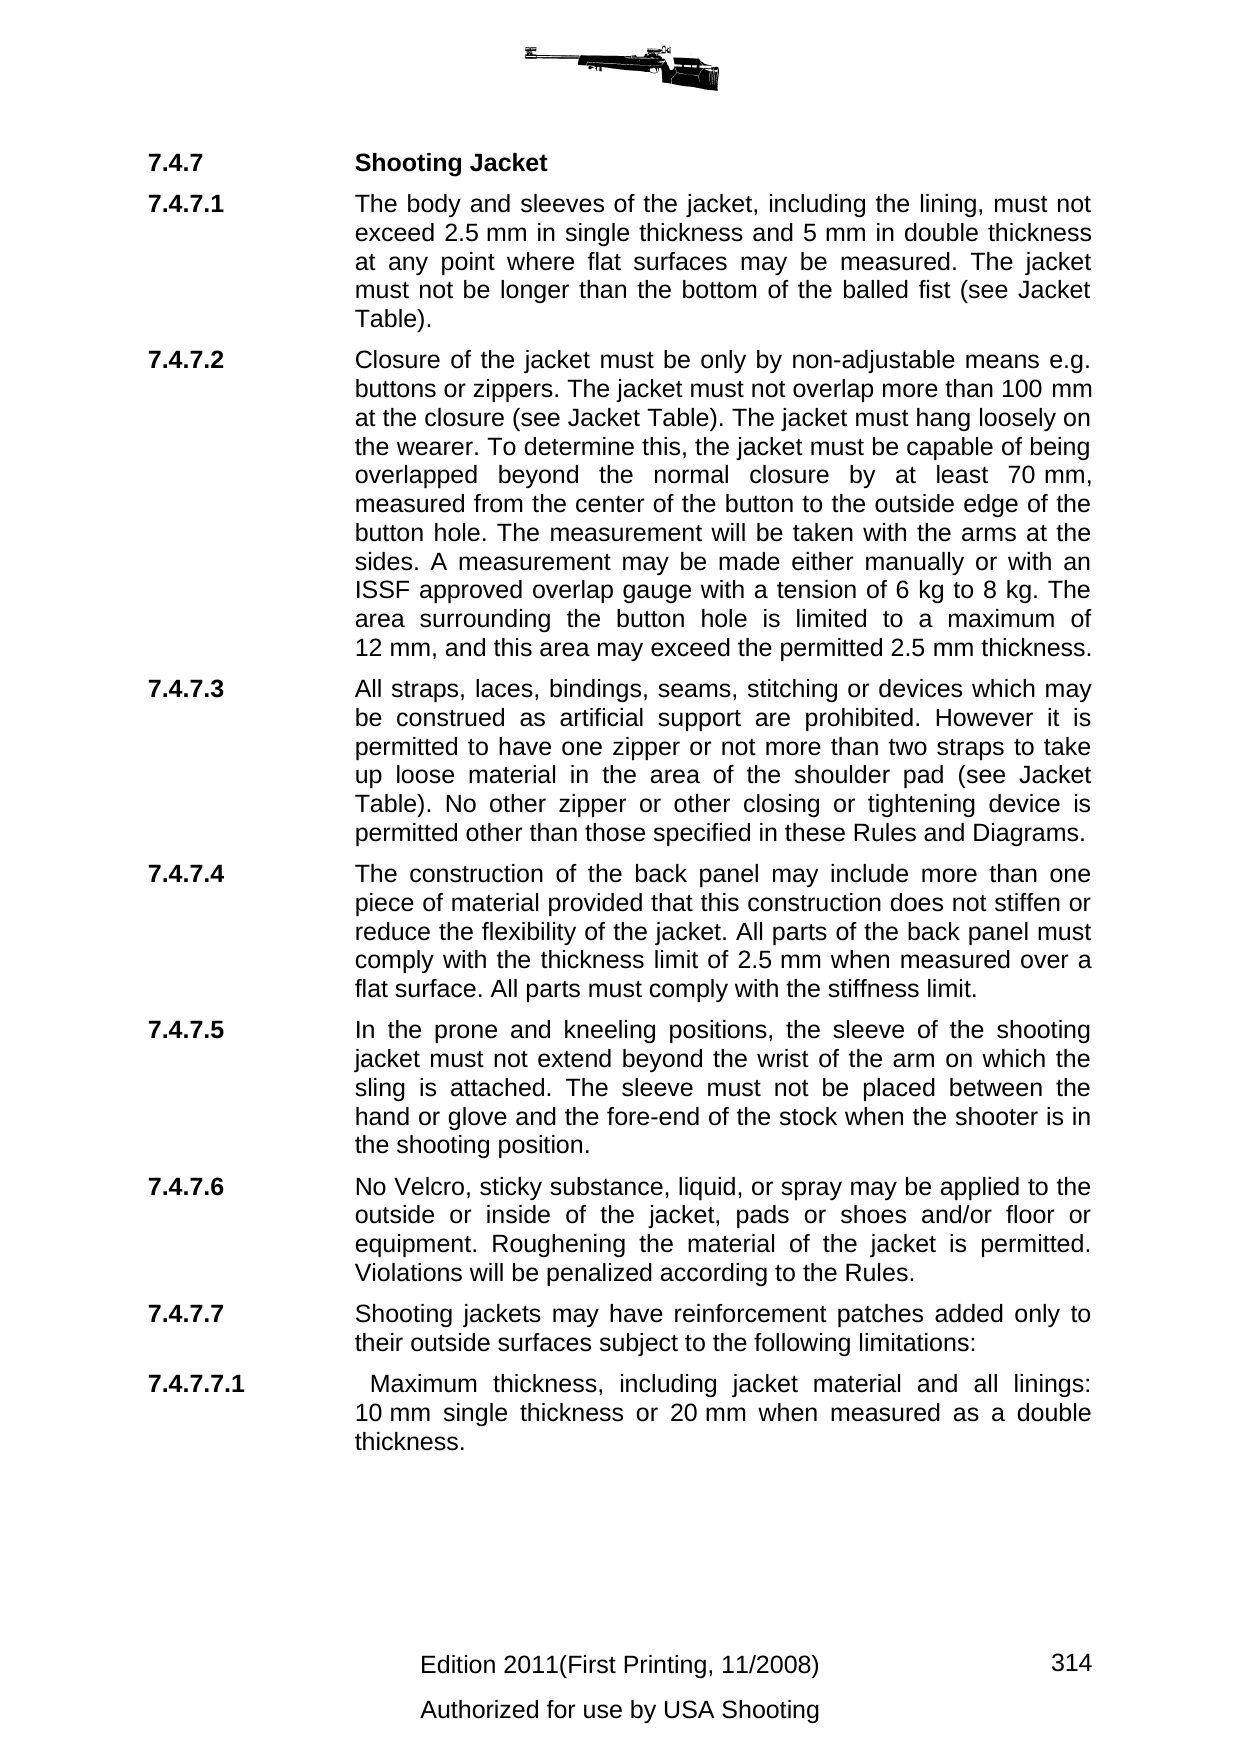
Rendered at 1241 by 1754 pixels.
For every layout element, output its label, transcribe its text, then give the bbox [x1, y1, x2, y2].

list In the prone and kneeling positions, the sleeve of the shooting jacket must not extend beyond the wrist of the arm on which the sling is attached. The sleeve must not be placed between the hand or glove and the fore-end of the stock when the shooter is in the shooting position. [148, 1015, 1092, 1159]
list The construction of the back panel may include more than one piece of material provided that this construction does not stiffen or reduce the flexibility of the jacket. All parts of the back panel must comply with the thickness limit of 2.5 mm when measured over a flat surface. All parts must comply with the stiffness limit. [148, 859, 1092, 1003]
text Shooting Jacket [148, 148, 1092, 176]
list All straps, laces, bindings, seams, stitching or devices which may be construed as artificial support are prohibited. However it is permitted to have one zipper or not more than two straps to take up loose material in the area of the shoulder pad (see Jacket Table). No other zipper or other closing or tightening device is permitted other than those specified in these Rules and Diagrams. [148, 674, 1092, 846]
picture [521, 42, 720, 91]
list Maximum thickness, including jacket material and all linings: 10 mm single thickness or 20 mm when measured as a double thickness. [148, 1369, 1092, 1455]
list No Velcro, sticky substance, liquid, or spray may be applied to the outside or inside of the jacket, pads or shoes and/or floor or equipment. Roughening the material of the jacket is permitted. Violations will be penalized according to the Rules. [148, 1171, 1092, 1286]
list The body and sleeves of the jacket, including the lining, must not exceed 2.5 mm in single thickness and 5 mm in double thickness at any point where flat surfaces may be measured. The jacket must not be longer than the bottom of the balled fist (see Jacket Table). [148, 189, 1092, 333]
list Closure of the jacket must be only by non-adjustable means e.g. buttons or zippers. The jacket must not overlap more than 100 mm at the closure (see Jacket Table). The jacket must hang loosely on the wearer. To determine this, the jacket must be capable of being overlapped beyond the normal closure by at least 70 mm, measured from the center of the button to the outside edge of the button hole. The measurement will be taken with the arms at the sides. A measurement may be made either manually or with an ISSF approved overlap gauge with a tension of 6 kg to 8 kg. The area surrounding the button hole is limited to a maximum of 12 mm, and this area may exceed the permitted 2.5 mm thickness. [148, 345, 1092, 661]
list Shooting jackets may have reinforcement patches added only to their outside surfaces subject to the following limitations: [148, 1299, 1092, 1356]
